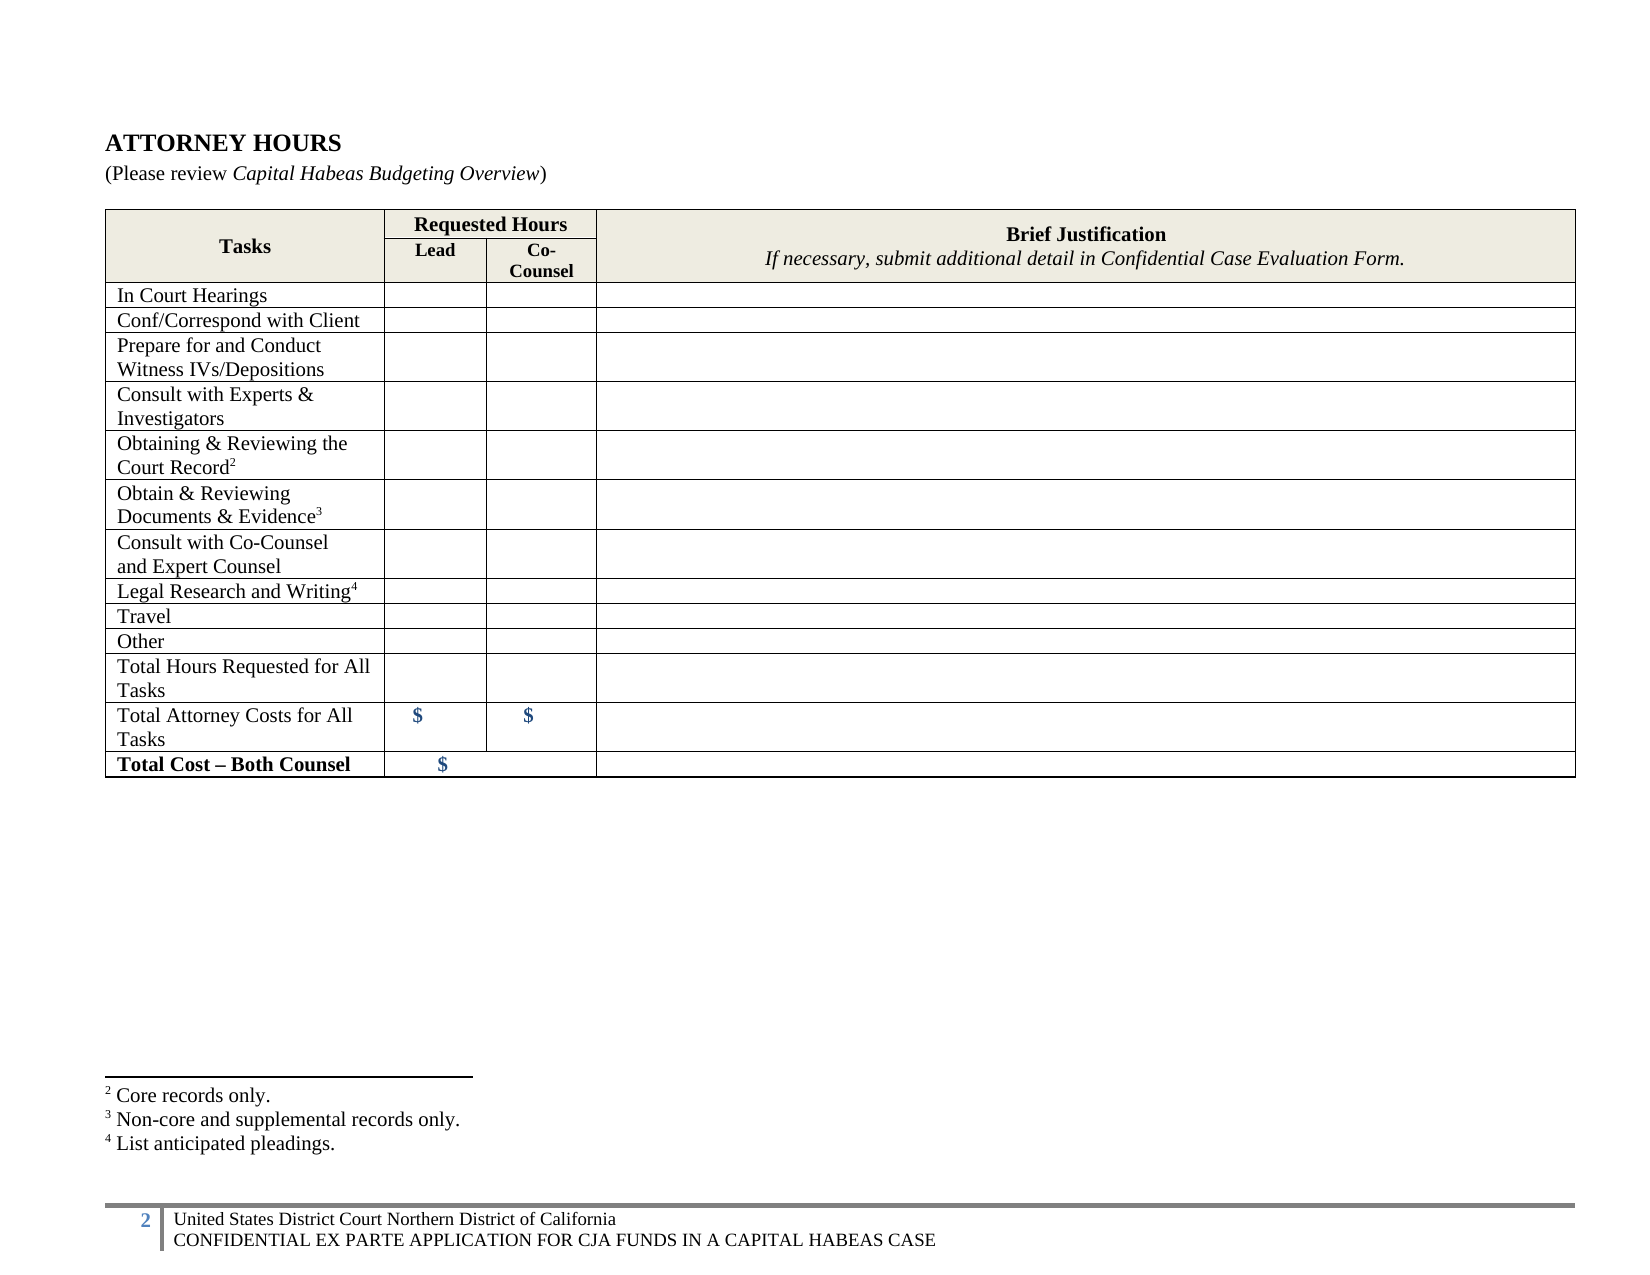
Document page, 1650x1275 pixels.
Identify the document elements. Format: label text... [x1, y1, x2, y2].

table_cell Consult with Co-Counsel and Expert Counsel [106, 530, 384, 578]
table_cell [597, 654, 1575, 702]
table_cell Consult with Experts & Investigators [106, 382, 384, 430]
table_cell [597, 703, 1575, 751]
table_cell [487, 333, 596, 381]
table_cell [385, 382, 486, 430]
table_cell Conf/Correspond with Client [106, 308, 384, 332]
table_cell [597, 308, 1575, 332]
table_cell [597, 530, 1575, 578]
table_header Requested Hours [385, 210, 596, 237]
table_cell [385, 654, 486, 702]
table_cell [385, 333, 486, 381]
table_cell [385, 604, 486, 628]
table_cell Total Cost – Both Counsel [106, 752, 384, 776]
table_cell [487, 629, 596, 653]
table_cell Total Attorney Costs for All Tasks [106, 703, 384, 751]
table_cell [385, 579, 486, 603]
table_cell $ [487, 703, 596, 751]
table_cell [597, 579, 1575, 603]
table_cell [487, 382, 596, 430]
table_cell Other [106, 629, 384, 653]
table_cell [487, 654, 596, 702]
table_cell [385, 530, 486, 578]
table_cell Co-Counsel [487, 239, 596, 282]
table_cell [597, 333, 1575, 381]
table_cell $ [385, 752, 596, 776]
table_cell [385, 431, 486, 479]
table_cell [597, 382, 1575, 430]
table_cell Obtain & Reviewing Documents & Evidence [106, 480, 384, 528]
table_cell [487, 530, 596, 578]
table_header Brief Justification If necessary, submit additional detail in Confidential Case Evaluation Form. [597, 210, 1575, 282]
table_cell [597, 480, 1575, 528]
table_cell [597, 283, 1575, 307]
table_cell Legal Research and Writing [106, 579, 384, 603]
table_cell [385, 283, 486, 307]
table_cell Lead [385, 239, 486, 282]
table_cell [385, 308, 486, 332]
table_cell [385, 629, 486, 653]
table_cell Prepare for and Conduct Witness IVs/Depositions [106, 333, 384, 381]
table_cell [597, 752, 1575, 776]
table_cell In Court Hearings [106, 283, 384, 307]
table_cell [487, 480, 596, 528]
table_cell [487, 308, 596, 332]
table_header Tasks [106, 210, 384, 282]
table_cell [487, 604, 596, 628]
table_cell [385, 480, 486, 528]
table_cell [597, 629, 1575, 653]
table_cell [597, 431, 1575, 479]
table_cell $ [385, 703, 486, 751]
subtitle ATTORNEY HOURS [105, 128, 1575, 157]
table_cell [487, 283, 596, 307]
table_cell [487, 431, 596, 479]
table_cell Travel [106, 604, 384, 628]
table_cell [597, 604, 1575, 628]
table_cell Obtaining & Reviewing the Court Record [106, 431, 384, 479]
table_cell Total Hours Requested for All Tasks [106, 654, 384, 702]
table_cell [487, 579, 596, 603]
text (Please review Capital Habeas Budgeting Overview) [105, 161, 1575, 185]
